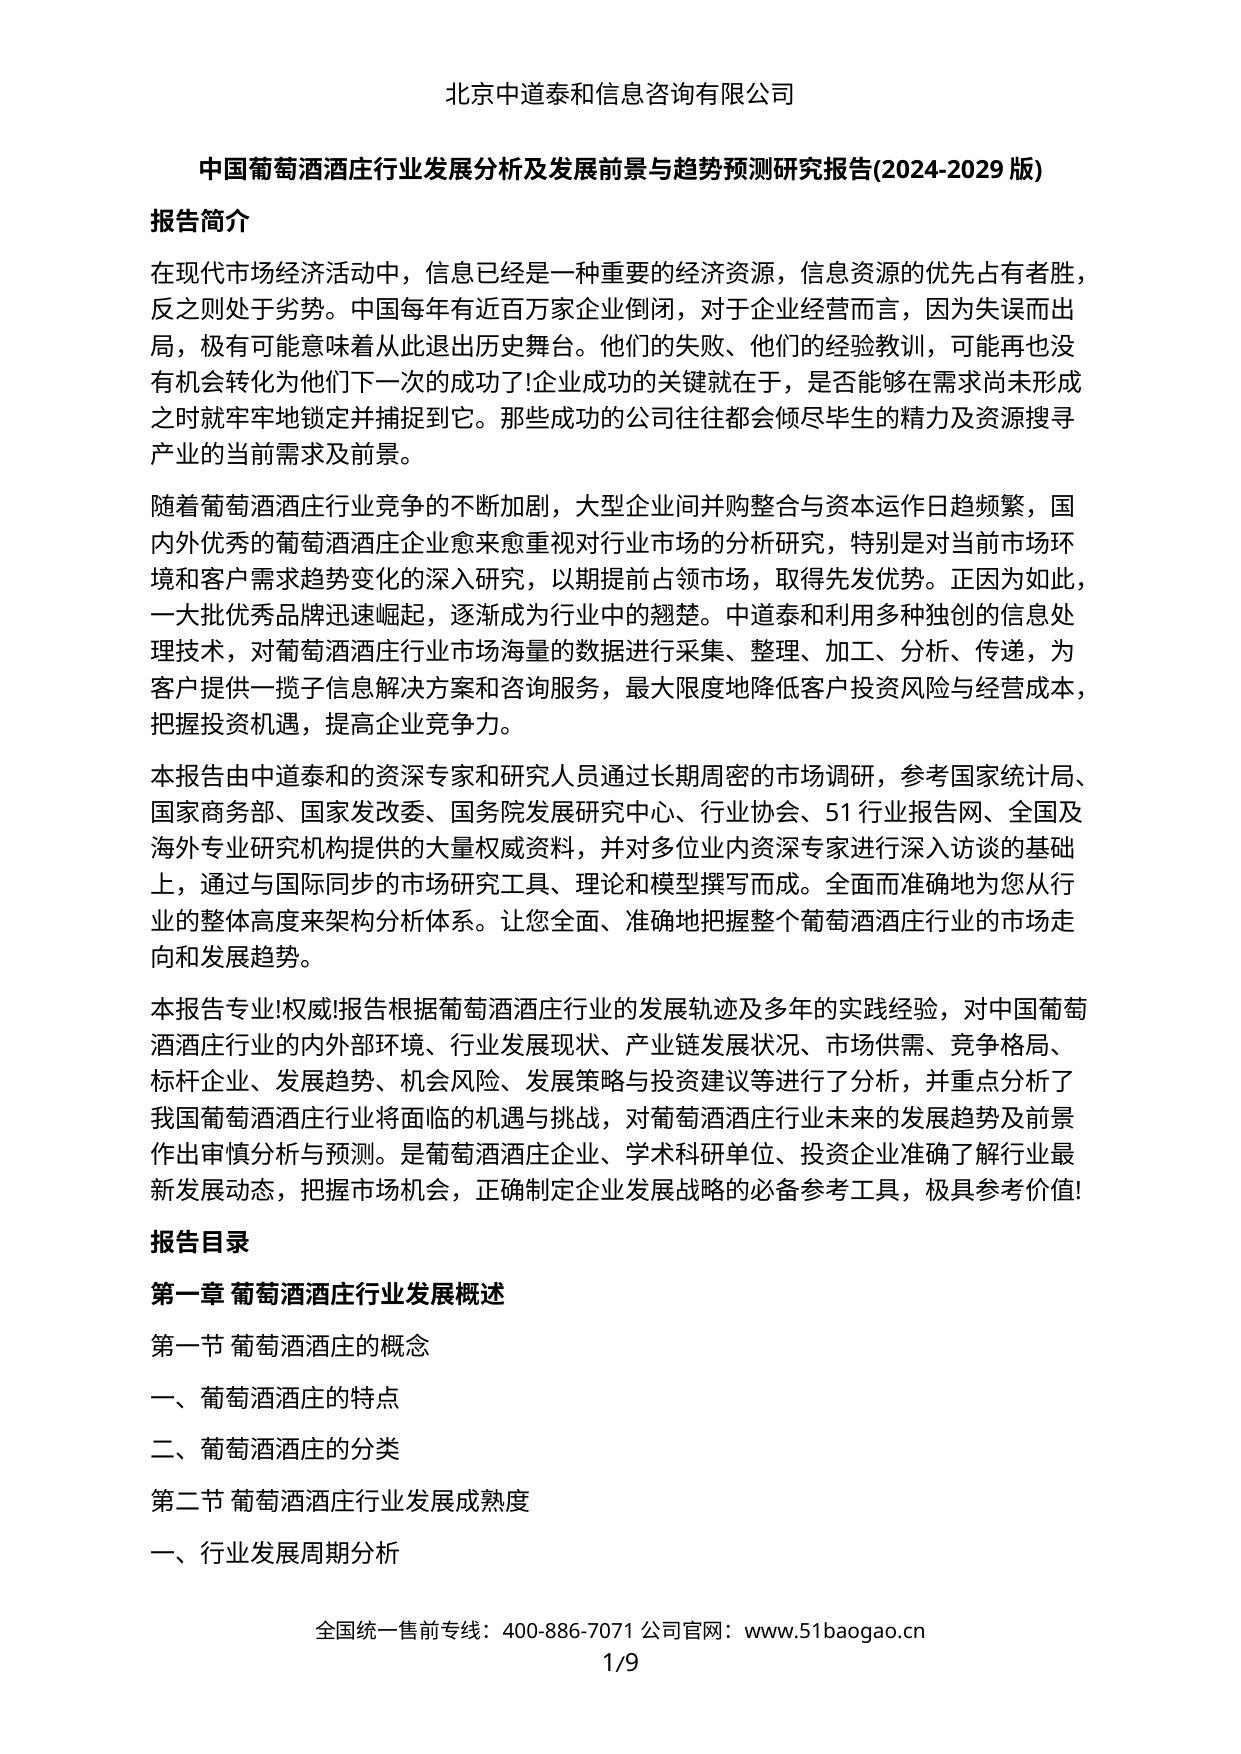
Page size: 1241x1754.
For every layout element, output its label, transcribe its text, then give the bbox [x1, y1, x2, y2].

text 第一节 葡萄酒酒庄的概念 [150, 1326, 1090, 1362]
text 一、行业发展周期分析 [150, 1534, 1090, 1570]
text 随着葡萄酒酒庄行业竞争的不断加剧，大型企业间并购整合与资本运作日趋频繁，国内外优秀的葡萄酒酒庄企业愈来愈重视对行业市场的分析研究，特别是对当前市场环境和客户需求趋势变化的深入研究，以期提前占领市场，取得先发优势。正因为如此，一大批优秀品牌迅速崛起，逐渐成为行业中的翘楚。中道泰和利用多种独创的信息处理技术，对葡萄酒酒庄行业市场海量的数据进行采集、整理、加工、分析、传递，为客户提供一揽子信息解决方案和咨询服务，最大限度地降低客户投资风险与经营成本，把握投资机遇，提高企业竞争力。 [150, 487, 1090, 741]
text 第一章 葡萄酒酒庄行业发展概述 [150, 1274, 1090, 1311]
text 第二节 葡萄酒酒庄行业发展成熟度 [150, 1482, 1090, 1518]
text 报告目录 [150, 1222, 1090, 1259]
text 本报告由中道泰和的资深专家和研究人员通过长期周密的市场调研，参考国家统计局、国家商务部、国家发改委、国务院发展研究中心、行业协会、51行业报告网、全国及海外专业研究机构提供的大量权威资料，并对多位业内资深专家进行深入访谈的基础上，通过与国际同步的市场研究工具、理论和模型撰写而成。全面而准确地为您从行业的整体高度来架构分析体系。让您全面、准确地把握整个葡萄酒酒庄行业的市场走向和发展趋势。 [150, 756, 1090, 974]
text 二、葡萄酒酒庄的分类 [150, 1430, 1090, 1466]
text 在现代市场经济活动中，信息已经是一种重要的经济资源，信息资源的优先占有者胜，反之则处于劣势。中国每年有近百万家企业倒闭，对于企业经营而言，因为失误而出局，极有可能意味着从此退出历史舞台。他们的失败、他们的经验教训，可能再也没有机会转化为他们下一次的成功了!企业成功的关键就在于，是否能够在需求尚未形成之时就牢牢地锁定并捕捉到它。那些成功的公司往往都会倾尽毕生的精力及资源搜寻产业的当前需求及前景。 [150, 254, 1090, 471]
text 一、葡萄酒酒庄的特点 [150, 1378, 1090, 1414]
text 中国葡萄酒酒庄行业发展分析及发展前景与趋势预测研究报告(2024-2029版) [150, 150, 1090, 186]
text 本报告专业!权威!报告根据葡萄酒酒庄行业的发展轨迹及多年的实践经验，对中国葡萄酒酒庄行业的内外部环境、行业发展现状、产业链发展状况、市场供需、竞争格局、标杆企业、发展趋势、机会风险、发展策略与投资建议等进行了分析，并重点分析了我国葡萄酒酒庄行业将面临的机遇与挑战，对葡萄酒酒庄行业未来的发展趋势及前景作出审慎分析与预测。是葡萄酒酒庄企业、学术科研单位、投资企业准确了解行业最新发展动态，把握市场机会，正确制定企业发展战略的必备参考工具，极具参考价值! [150, 989, 1090, 1207]
text 报告简介 [150, 202, 1090, 238]
